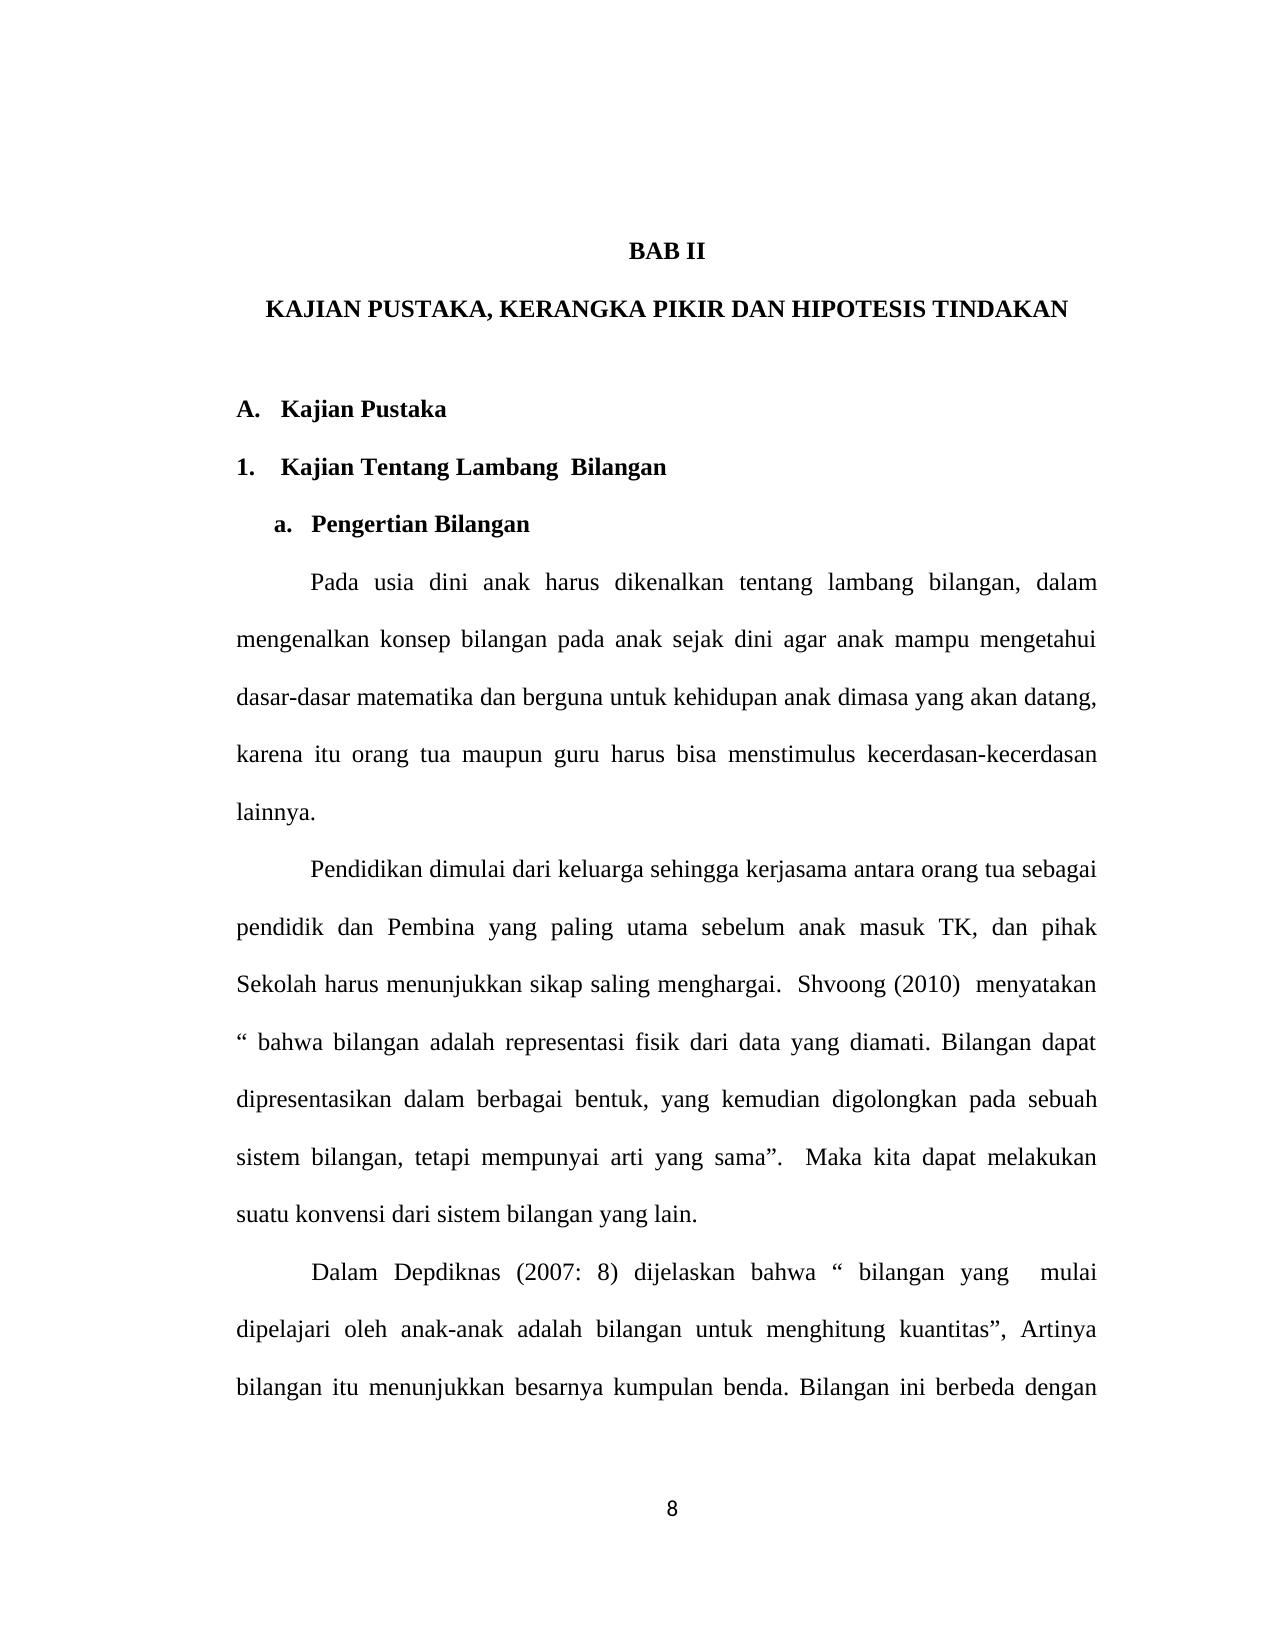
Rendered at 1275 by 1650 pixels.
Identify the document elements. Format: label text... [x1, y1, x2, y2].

text KAJIAN PUSTAKA, KERANGKA PIKIR DAN HIPOTESIS TINDAKAN [236, 294, 1098, 322]
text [236, 1257, 1098, 1401]
text Pendidikan dimulai dari keluarga sehingga kerjasama antara orang tua sebagai pendidik dan Pembina yang paling utama sebelum anak masuk TK, dan pihak Sekolah harus menunjukkan sikap saling menghargai. Shvoong (2010) menyatakan “ bahwa bilangan adalah representasi fisik dari data yang diamati. Bilangan dapat dipresentasikan dalam berbagai bentuk, yang kemudian digolongkan pada sebuah sistem bilangan, tetapi mempunyai arti yang sama”. Maka kita dapat melakukan suatu konvensi dari sistem bilangan yang lain. [236, 854, 1098, 1228]
list Kajian Pustaka [236, 394, 1098, 423]
text Pada usia dini anak harus dikenalkan tentang lambang bilangan, dalam mengenalkan konsep bilangan pada anak sejak dini agar anak mampu mengetahui dasar-dasar matematika dan berguna untuk kehidupan anak dimasa yang akan datang, karena itu orang tua maupun guru harus bisa menstimulus kecerdasan-kecerdasan lainnya. [236, 567, 1098, 826]
list Pengertian Bilangan [274, 509, 1098, 538]
list Kajian Tentang Lambang Bilangan [236, 452, 1098, 481]
text BAB II [236, 236, 1098, 265]
